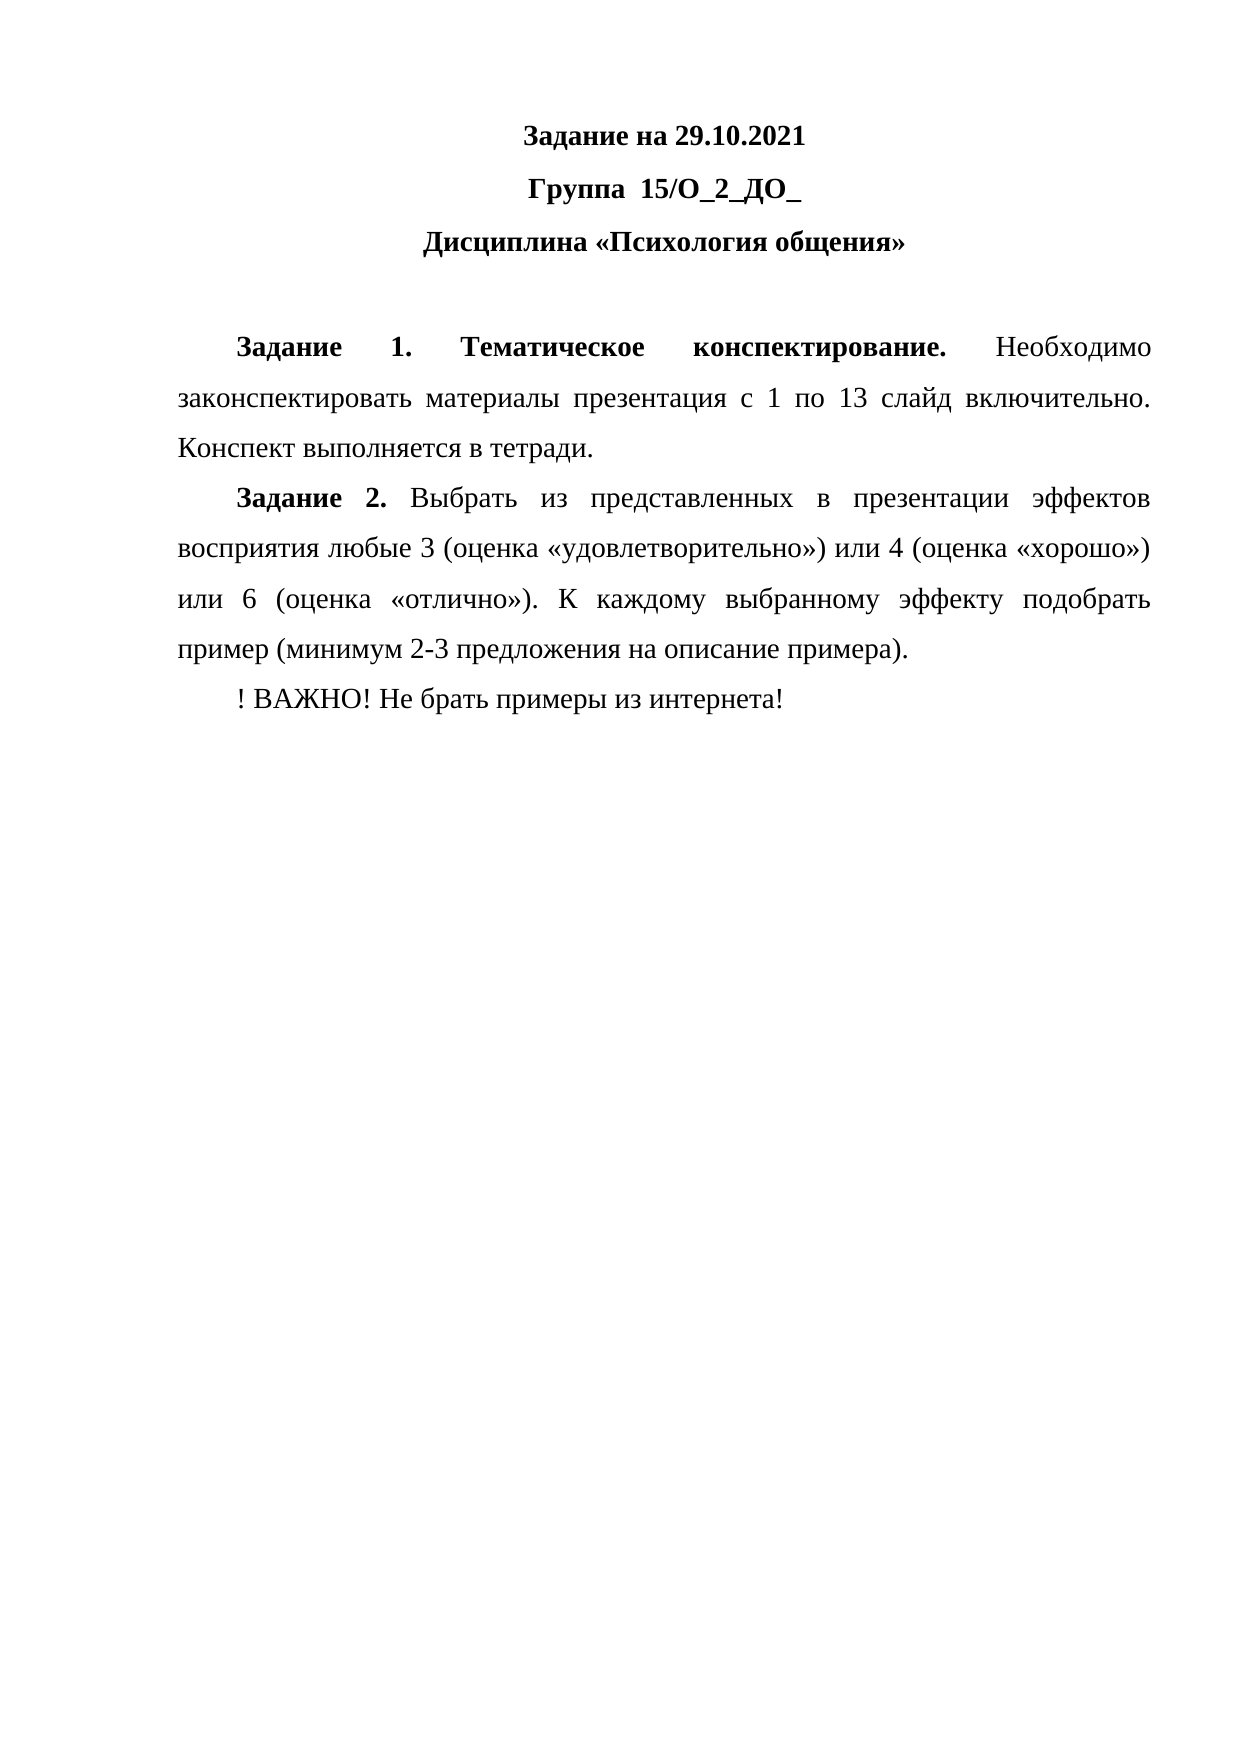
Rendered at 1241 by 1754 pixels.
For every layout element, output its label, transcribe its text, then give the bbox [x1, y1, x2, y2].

text ! ВАЖНО! Не брать примеры из интернета! [177, 682, 1152, 715]
text Группа 15/О_2_ДО_ [177, 171, 1152, 204]
text Задание 1. Тематическое конспектирование. Необходимо законспектировать материалы презентация с 1 по 13 слайд включительно. Конспект выполняется в тетради. [177, 329, 1152, 463]
text Задание 2. Выбрать из представленных в презентации эффектов восприятия любые 3 (оценка «удовлетворительно») или 4 (оценка «хорошо») или 6 (оценка «отлично»). К каждому выбранному эффекту подобрать пример (минимум 2-3 предложения на описание примера). [177, 480, 1152, 665]
text Дисциплина «Психология общения» [177, 224, 1152, 257]
text Задание на 29.10.2021 [177, 118, 1152, 152]
